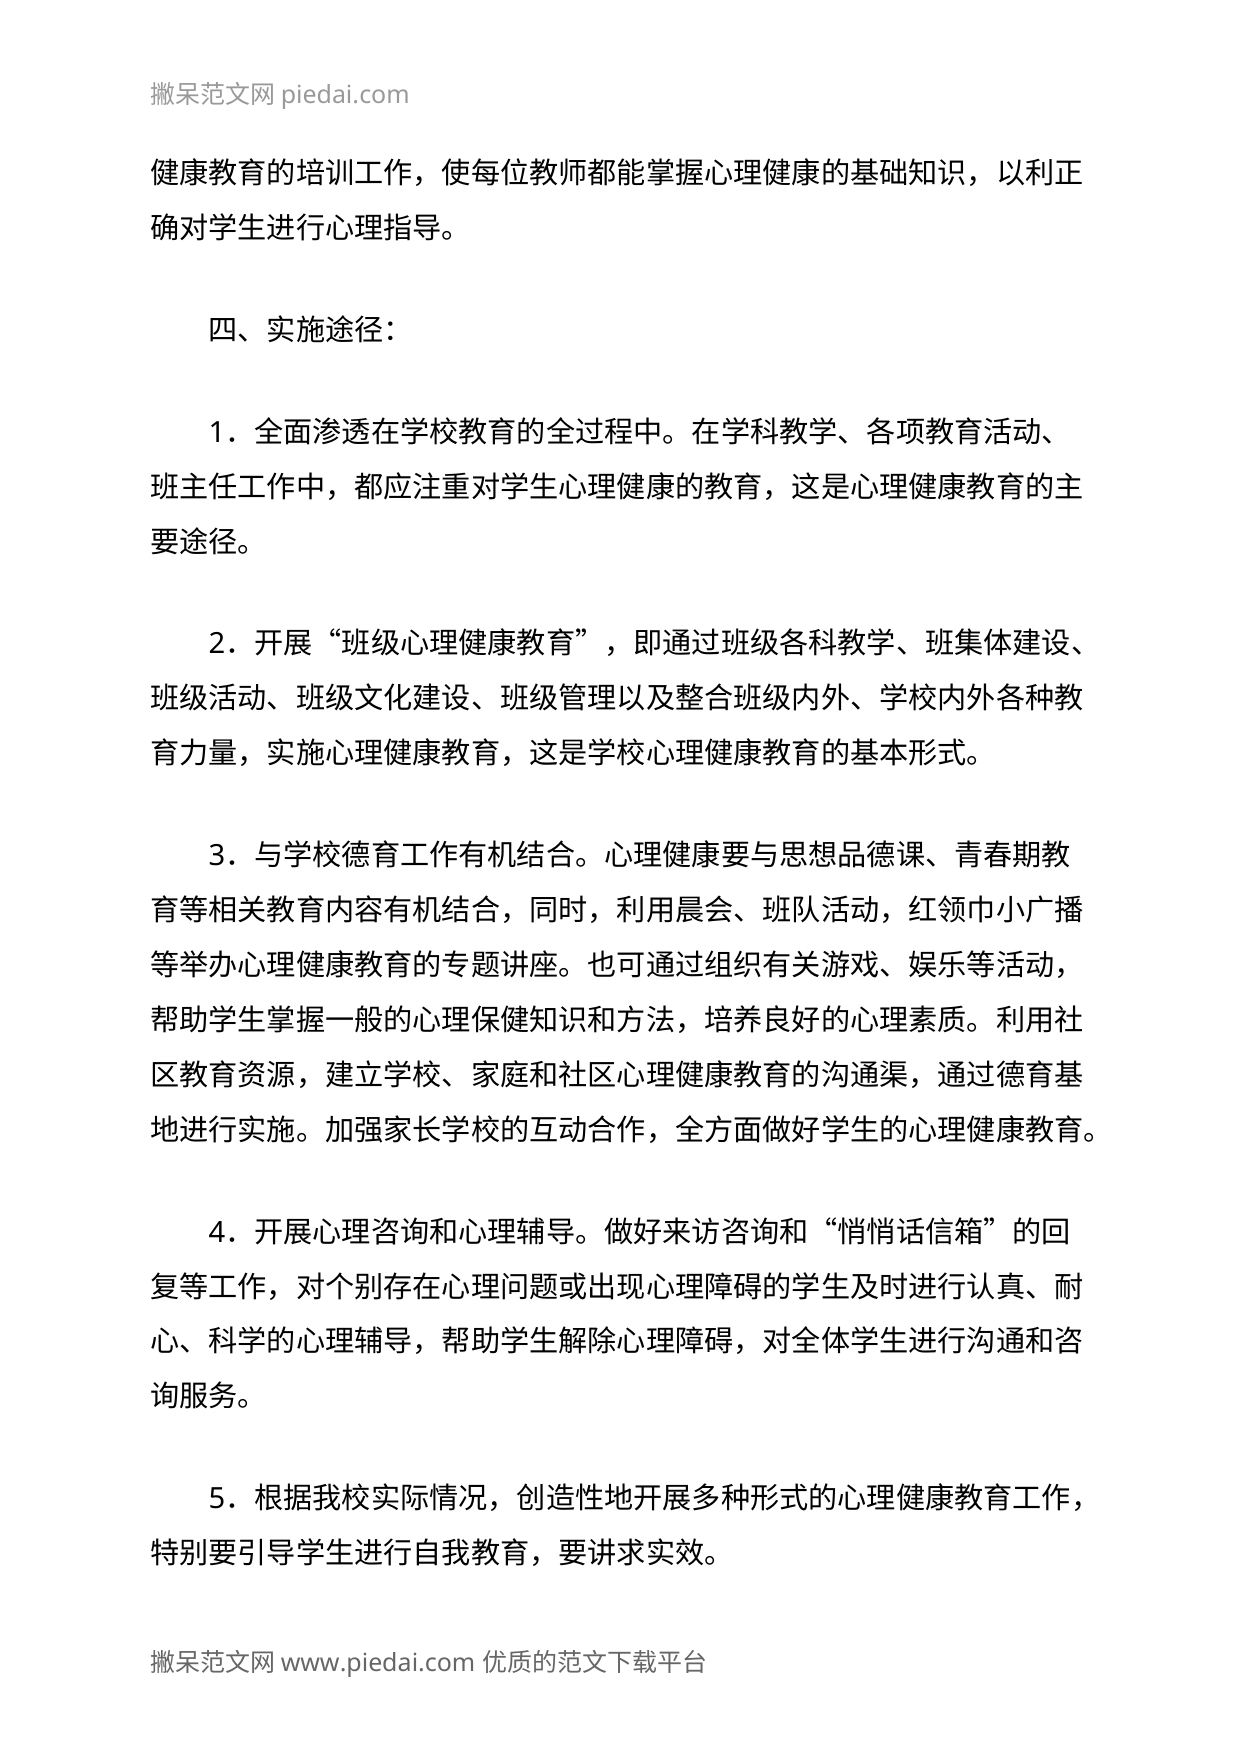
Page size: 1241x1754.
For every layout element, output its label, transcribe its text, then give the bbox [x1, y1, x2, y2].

text 5．根据我校实际情况，创造性地开展多种形式的心理健康教育工作，特别要引导学生进行自我教育，要讲求实效。 [150, 1475, 1090, 1572]
text 2．开展“班级心理健康教育”，即通过班级各科教学、班集体建设、班级活动、班级文化建设、班级管理以及整合班级内外、学校内外各种教育力量，实施心理健康教育，这是学校心理健康教育的基本形式。 [150, 620, 1090, 772]
text 1．全面渗透在学校教育的全过程中。在学科教学、各项教育活动、班主任工作中，都应注重对学生心理健康的教育，这是心理健康教育的主要途径。 [150, 408, 1090, 561]
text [150, 150, 1090, 247]
text 四、实施途径： [150, 307, 1090, 349]
text 3．与学校德育工作有机结合。心理健康要与思想品德课、青春期教育等相关教育内容有机结合，同时，利用晨会、班队活动，红领巾小广播等举办心理健康教育的专题讲座。也可通过组织有关游戏、娱乐等活动，帮助学生掌握一般的心理保健知识和方法，培养良好的心理素质。利用社区教育资源，建立学校、家庭和社区心理健康教育的沟通渠，通过德育基地进行实施。加强家长学校的互动合作，全方面做好学生的心理健康教育。 [150, 832, 1090, 1149]
text 4．开展心理咨询和心理辅导。做好来访咨询和“悄悄话信箱”的回复等工作，对个别存在心理问题或出现心理障碍的学生及时进行认真、耐心、科学的心理辅导，帮助学生解除心理障碍，对全体学生进行沟通和咨询服务。 [150, 1208, 1090, 1415]
